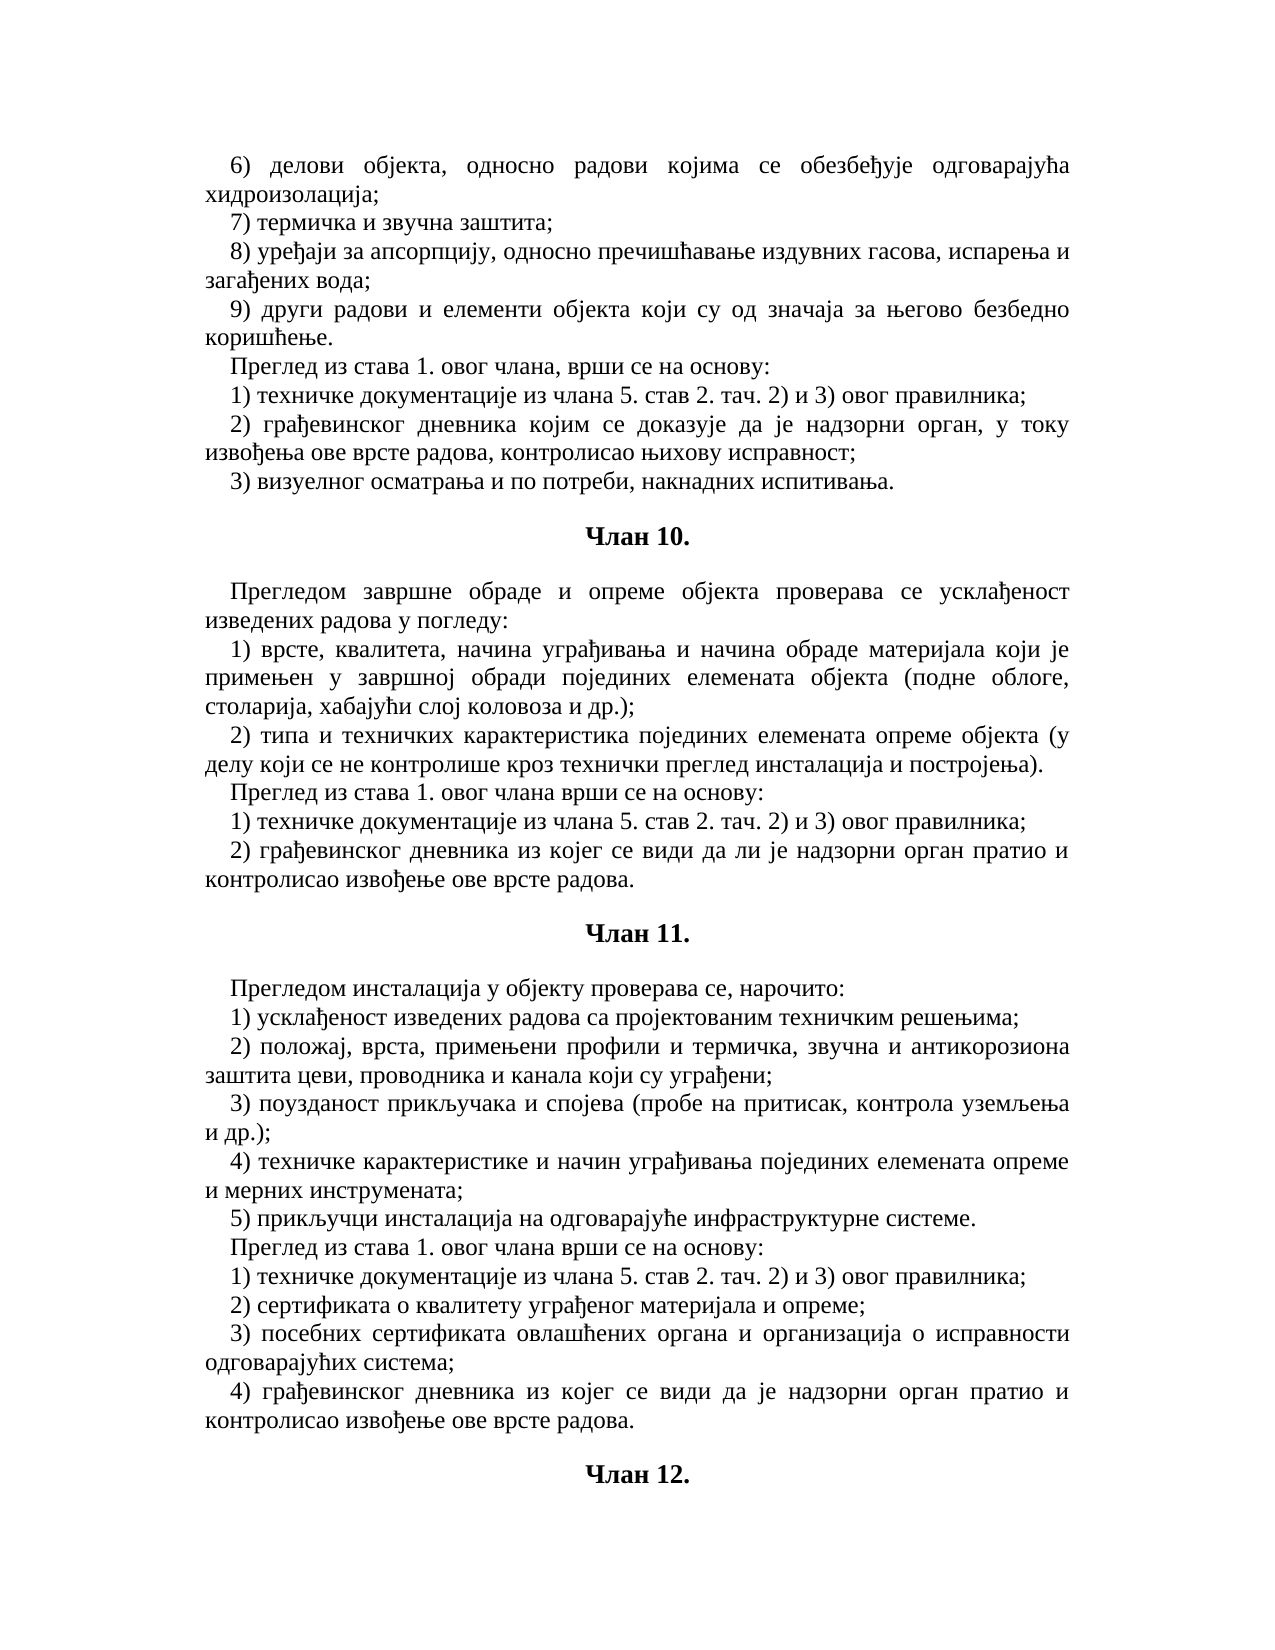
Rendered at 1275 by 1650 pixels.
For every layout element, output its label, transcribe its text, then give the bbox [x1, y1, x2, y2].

text 5) прикључци инсталација на одговарајуће инфраструктурне системе. [205, 1203, 1070, 1232]
text Прегледом инсталација у објекту проверава се, нарочито: [205, 973, 1070, 1002]
text Члан 10. [150, 520, 1125, 551]
text 6) делови објекта, односно радови којима се обезбеђује одговарајућа хидроизолација; [205, 150, 1070, 207]
text 2) положај, врста, примењени профили и термичка, звучна и антикорозиона заштита цеви, проводника и канала који су уграђени; [205, 1031, 1070, 1088]
text Преглед из става 1. овог члана врши се на основу: [205, 777, 1070, 806]
text 1) усклађеност изведених радова са пројектованим техничким решењима; [205, 1002, 1070, 1031]
text 2) типа и техничких карактеристика појединих елемената опреме објекта (у делу који се не контролише кроз технички преглед инсталација и постројења). [205, 720, 1070, 777]
text 8) уређаји за апсорпцију, односно пречишћавање издувних гасова, испарења и загађених вода; [205, 236, 1070, 294]
text Преглед из става 1. овог члана врши се на основу: [205, 1232, 1070, 1261]
text 2) грађевинског дневника којим се доказује да је надзорни орган, у току извођења ове врсте радова, контролисао њихову исправност; [205, 409, 1070, 466]
text 3) посебних сертификата овлашћених органа и организација о исправности одговарајућих система; [205, 1318, 1070, 1376]
text 2) грађевинског дневника из којег се види да ли је надзорни орган пратио и контролисао извођење ове врсте радова. [205, 835, 1070, 892]
text 1) техничке документације из члана 5. став 2. тач. 2) и 3) овог правилника; [205, 1261, 1070, 1290]
text 3) визуелног осматрања и по потреби, накнадних испитивања. [205, 466, 1070, 495]
text Члан 11. [150, 917, 1125, 948]
text 1) техничке документације из члана 5. став 2. тач. 2) и 3) овог правилника; [205, 806, 1070, 835]
text Члан 12. [150, 1458, 1125, 1490]
text 4) грађевинског дневника из којег се види да је надзорни орган пратио и контролисао извођење ове врсте радова. [205, 1376, 1070, 1433]
text 2) сертификата о квалитету уграђеног материјала и опреме; [205, 1290, 1070, 1318]
text 7) термичка и звучна заштита; [205, 207, 1070, 236]
text 9) други радови и елементи објекта који су од значаја за његово безбедно коришћење. [205, 294, 1070, 351]
text Прегледом завршне обраде и опреме објекта проверава се усклађеност изведених радова у погледу: [205, 576, 1070, 634]
text 4) техничке карактеристике и начин уграђивања појединих елемената опреме и мерних инструмената; [205, 1146, 1070, 1203]
text 1) техничке документације из члана 5. став 2. тач. 2) и 3) овог правилника; [205, 380, 1070, 409]
text 3) поузданост прикључака и спојева (пробе на притисак, контрола уземљења и др.); [205, 1088, 1070, 1146]
text 1) врсте, квалитета, начина уграђивања и начина обраде материјала који је примењен у завршној обради појединих елемената објекта (подне облоге, столарија, хабајући слој коловоза и др.); [205, 634, 1070, 720]
text Преглед из става 1. овог члана, врши се на основу: [205, 351, 1070, 380]
